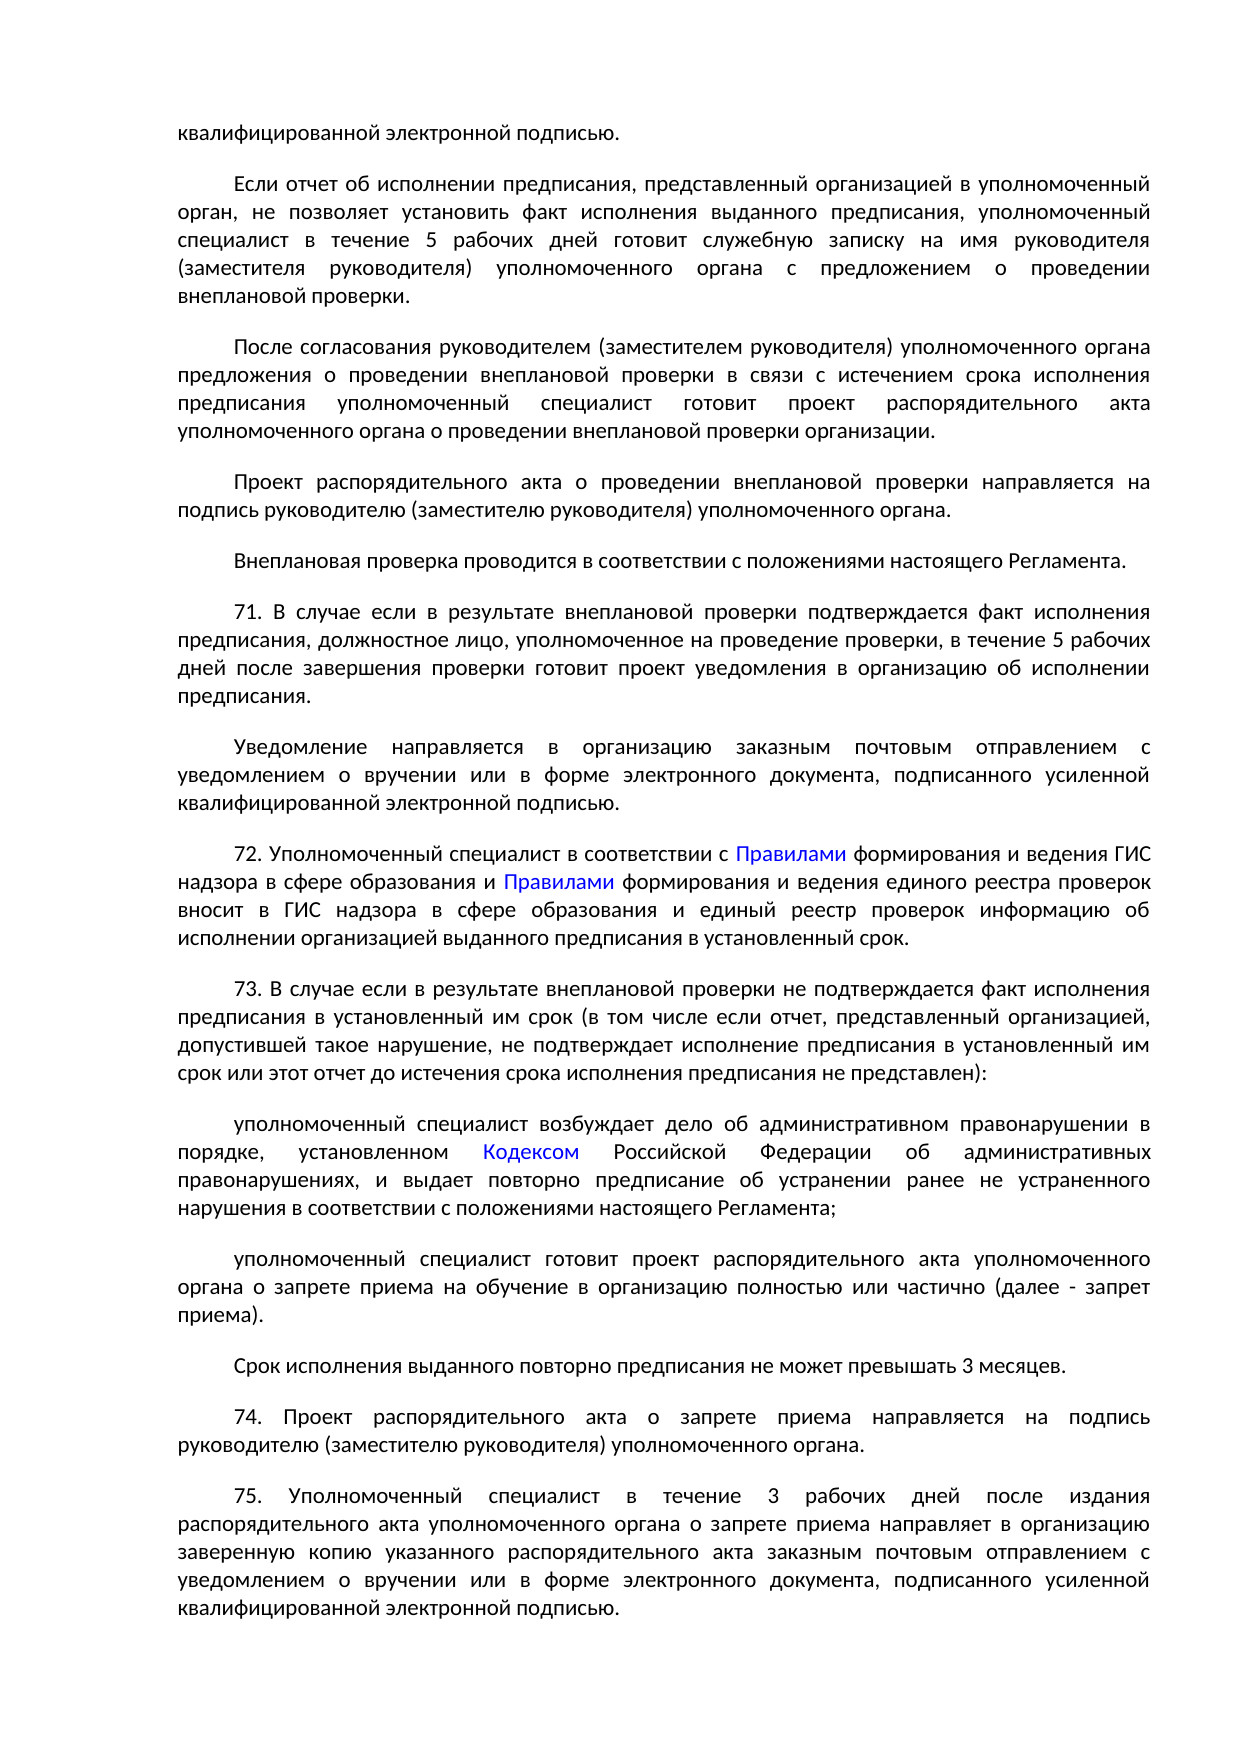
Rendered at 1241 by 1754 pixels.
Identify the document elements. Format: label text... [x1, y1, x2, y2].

text 74. Проект распорядительного акта о запрете приема направляется на подпись руководителю (заместителю руководителя) уполномоченного органа. [177, 1402, 1152, 1458]
text Проект распорядительного акта о проведении внеплановой проверки направляется на подпись руководителю (заместителю руководителя) уполномоченного органа. [177, 467, 1152, 523]
text 72. Уполномоченный специалист в соответствии с Правилами формирования и ведения ГИС надзора в сфере образования и Правилами формирования и ведения единого реестра проверок вносит в ГИС надзора в сфере образования и единый реестр проверок информацию об исполнении организацией выданного предписания в установленный срок. [177, 839, 1152, 951]
text После согласования руководителем (заместителем руководителя) уполномоченного органа предложения о проведении внеплановой проверки в связи с истечением срока исполнения предписания уполномоченный специалист готовит проект распорядительного акта уполномоченного органа о проведении внеплановой проверки организации. [177, 332, 1152, 444]
text 75. Уполномоченный специалист в течение 3 рабочих дней после издания распорядительного акта уполномоченного органа о запрете приема направляет в организацию заверенную копию указанного распорядительного акта заказным почтовым отправлением с уведомлением о вручении или в форме электронного документа, подписанного усиленной квалифицированной электронной подписью. [177, 1481, 1152, 1621]
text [177, 118, 1152, 146]
text уполномоченный специалист готовит проект распорядительного акта уполномоченного органа о запрете приема на обучение в организацию полностью или частично (далее - запрет приема). [177, 1244, 1152, 1328]
text уполномоченный специалист возбуждает дело об административном правонарушении в порядке, установленном Кодексом Российской Федерации об административных правонарушениях, и выдает повторно предписание об устранении ранее не устраненного нарушения в соответствии с положениями настоящего Регламента; [177, 1109, 1152, 1221]
text Срок исполнения выданного повторно предписания не может превышать 3 месяцев. [177, 1351, 1152, 1379]
text Если отчет об исполнении предписания, представленный организацией в уполномоченный орган, не позволяет установить факт исполнения выданного предписания, уполномоченный специалист в течение 5 рабочих дней готовит служебную записку на имя руководителя (заместителя руководителя) уполномоченного органа с предложением о проведении внеплановой проверки. [177, 169, 1152, 309]
text Внеплановая проверка проводится в соответствии с положениями настоящего Регламента. [177, 546, 1152, 574]
text 73. В случае если в результате внеплановой проверки не подтверждается факт исполнения предписания в установленный им срок (в том числе если отчет, представленный организацией, допустившей такое нарушение, не подтверждает исполнение предписания в установленный им срок или этот отчет до истечения срока исполнения предписания не представлен): [177, 974, 1152, 1086]
text 71. В случае если в результате внеплановой проверки подтверждается факт исполнения предписания, должностное лицо, уполномоченное на проведение проверки, в течение 5 рабочих дней после завершения проверки готовит проект уведомления в организацию об исполнении предписания. [177, 597, 1152, 709]
